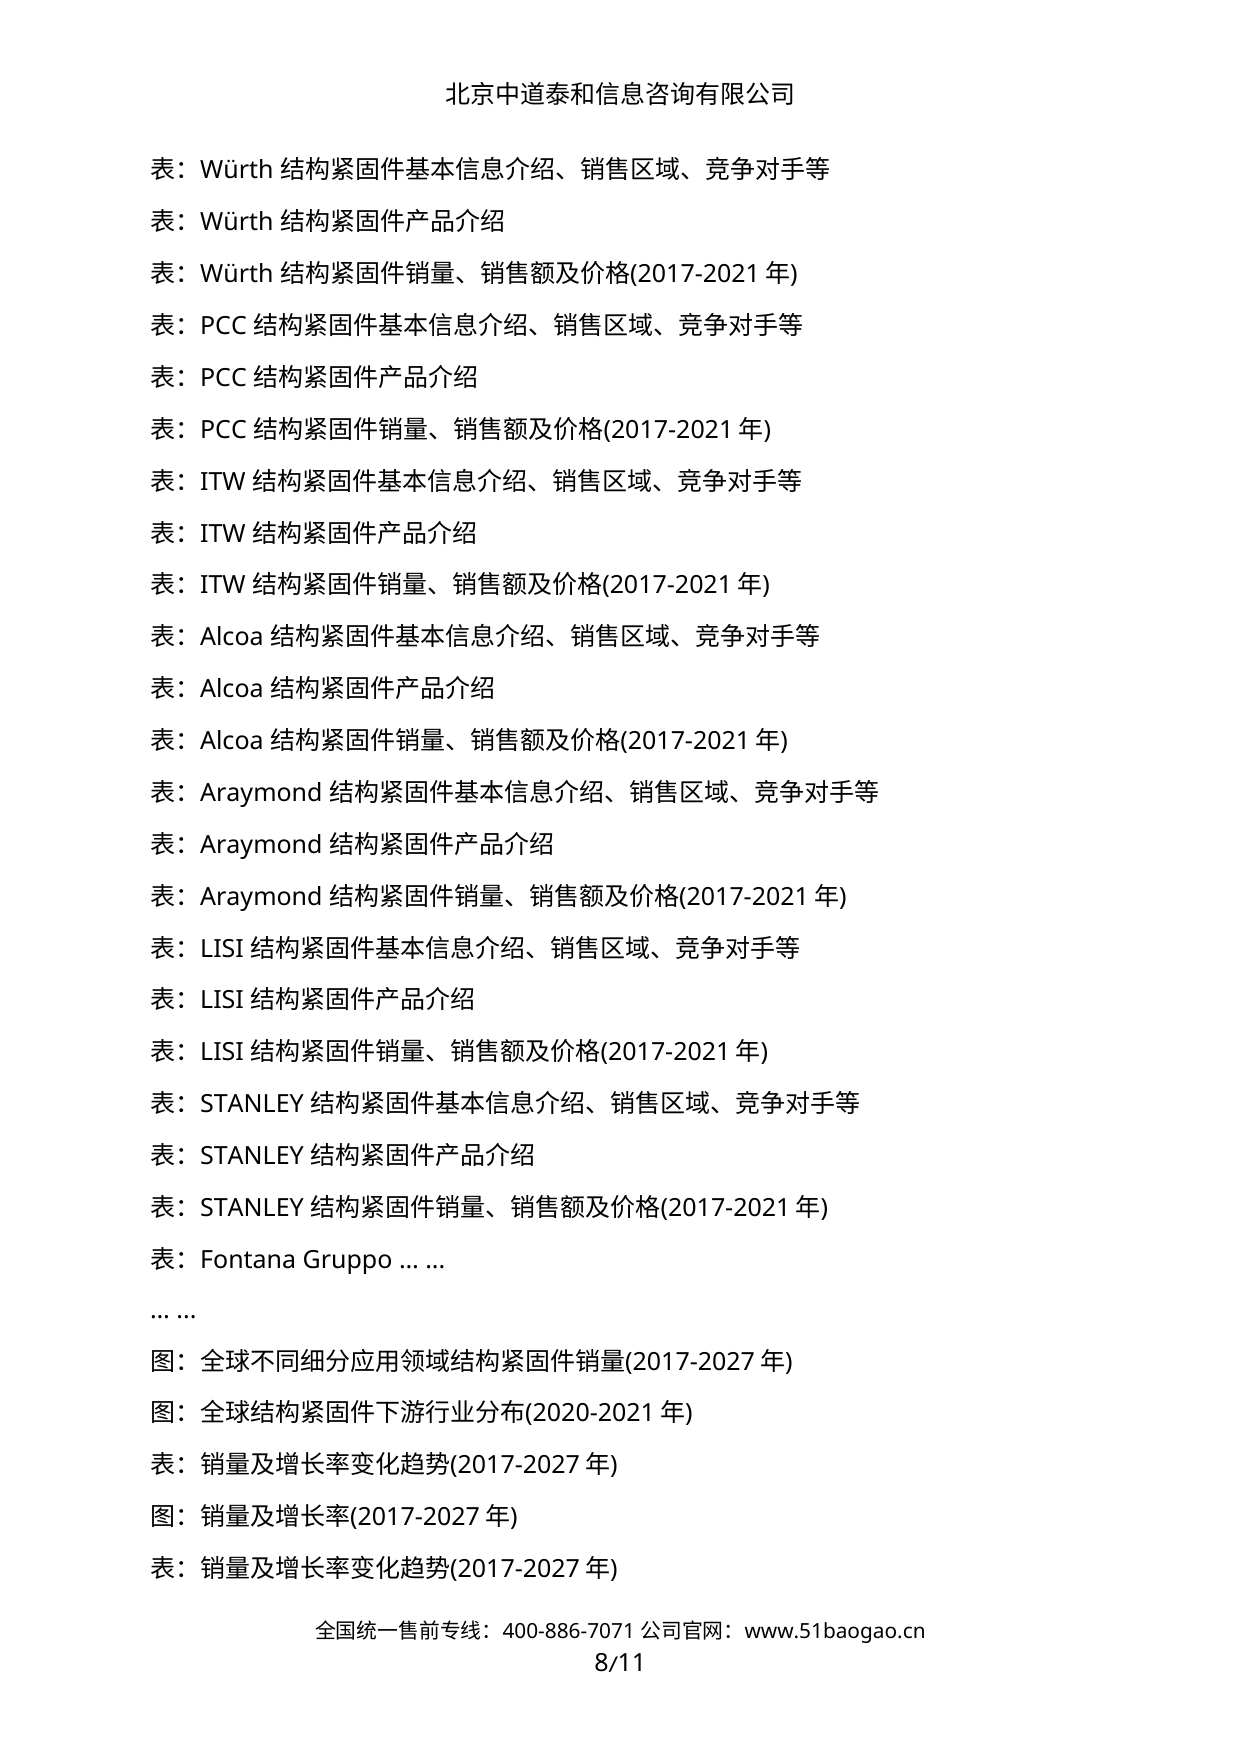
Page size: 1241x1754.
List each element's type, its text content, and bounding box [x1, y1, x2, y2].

text 表：PCC 结构紧固件基本信息介绍、销售区域、竞争对手等 [150, 306, 1090, 342]
text 图：全球结构紧固件下游行业分布(2020-2021年) [150, 1393, 1090, 1429]
text 表：STANLEY 结构紧固件产品介绍 [150, 1136, 1090, 1172]
text 表：Araymond 结构紧固件产品介绍 [150, 824, 1090, 861]
text 图：销量及增长率(2017-2027年) [150, 1497, 1090, 1533]
text 表：LISI 结构紧固件产品介绍 [150, 980, 1090, 1016]
text 图：全球不同细分应用领域结构紧固件销量(2017-2027年) [150, 1341, 1090, 1377]
text 表：ITW 结构紧固件销量、销售额及价格(2017-2021年) [150, 565, 1090, 601]
text 表：Araymond 结构紧固件基本信息介绍、销售区域、竞争对手等 [150, 772, 1090, 809]
text 表：Würth 结构紧固件销量、销售额及价格(2017-2021年) [150, 254, 1090, 290]
text 表：ITW 结构紧固件产品介绍 [150, 513, 1090, 549]
text 表：Alcoa 结构紧固件基本信息介绍、销售区域、竞争对手等 [150, 617, 1090, 653]
text 表：Araymond 结构紧固件销量、销售额及价格(2017-2021年) [150, 876, 1090, 912]
text 表：STANLEY 结构紧固件基本信息介绍、销售区域、竞争对手等 [150, 1084, 1090, 1120]
text 表：PCC 结构紧固件产品介绍 [150, 357, 1090, 394]
text 表：Alcoa 结构紧固件销量、销售额及价格(2017-2021年) [150, 721, 1090, 757]
text 表：Alcoa 结构紧固件产品介绍 [150, 669, 1090, 705]
text 表：LISI 结构紧固件销量、销售额及价格(2017-2021年) [150, 1032, 1090, 1068]
text 表：STANLEY 结构紧固件销量、销售额及价格(2017-2021年) [150, 1187, 1090, 1224]
text … ... [150, 1291, 1090, 1325]
text 表：Fontana Gruppo … ... [150, 1239, 1090, 1276]
text 表：LISI 结构紧固件基本信息介绍、销售区域、竞争对手等 [150, 928, 1090, 964]
text 表：销量及增长率变化趋势(2017-2027年) [150, 1445, 1090, 1481]
text 表：PCC 结构紧固件销量、销售额及价格(2017-2021年) [150, 409, 1090, 446]
text 表：Würth 结构紧固件基本信息介绍、销售区域、竞争对手等 [150, 150, 1090, 186]
text 表：ITW 结构紧固件基本信息介绍、销售区域、竞争对手等 [150, 461, 1090, 497]
text 表：销量及增长率变化趋势(2017-2027年) [150, 1548, 1090, 1585]
text 表：Würth 结构紧固件产品介绍 [150, 202, 1090, 238]
